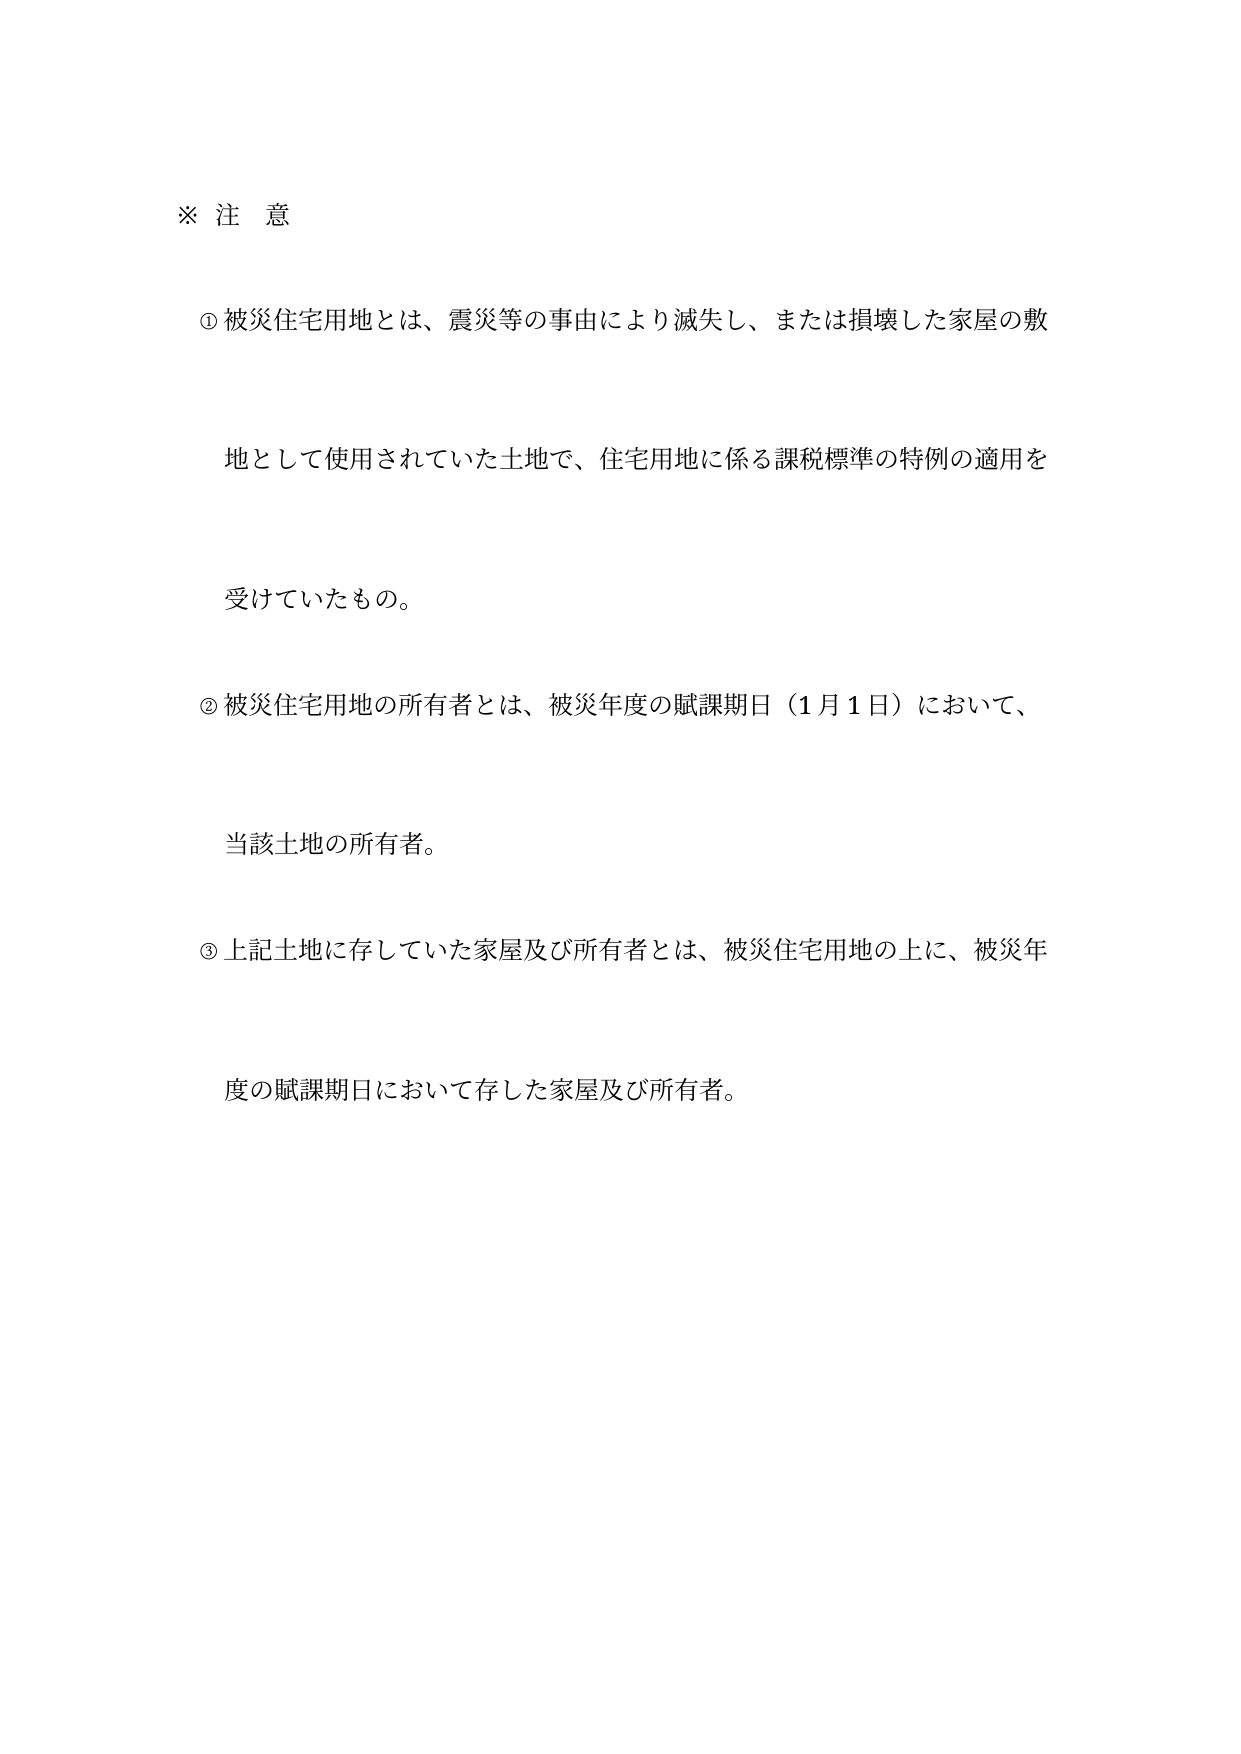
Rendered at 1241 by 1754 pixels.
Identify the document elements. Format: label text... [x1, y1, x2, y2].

text ①被災住宅用地とは、震災等の事由により滅失し、または損壊した家屋の敷地として使用されていた土地で、住宅用地に係る課税標準の特例の適用を受けていたもの。 [199, 284, 1063, 633]
text ③上記土地に存していた家屋及び所有者とは、被災住宅用地の上に、被災年度の賦課期日において存した家屋及び所有者。 [199, 914, 1063, 1123]
list 注 意 [177, 179, 1063, 249]
text ②被災住宅用地の所有者とは、被災年度の賦課期日（1月1日）において、当該土地の所有者。 [199, 669, 1063, 878]
